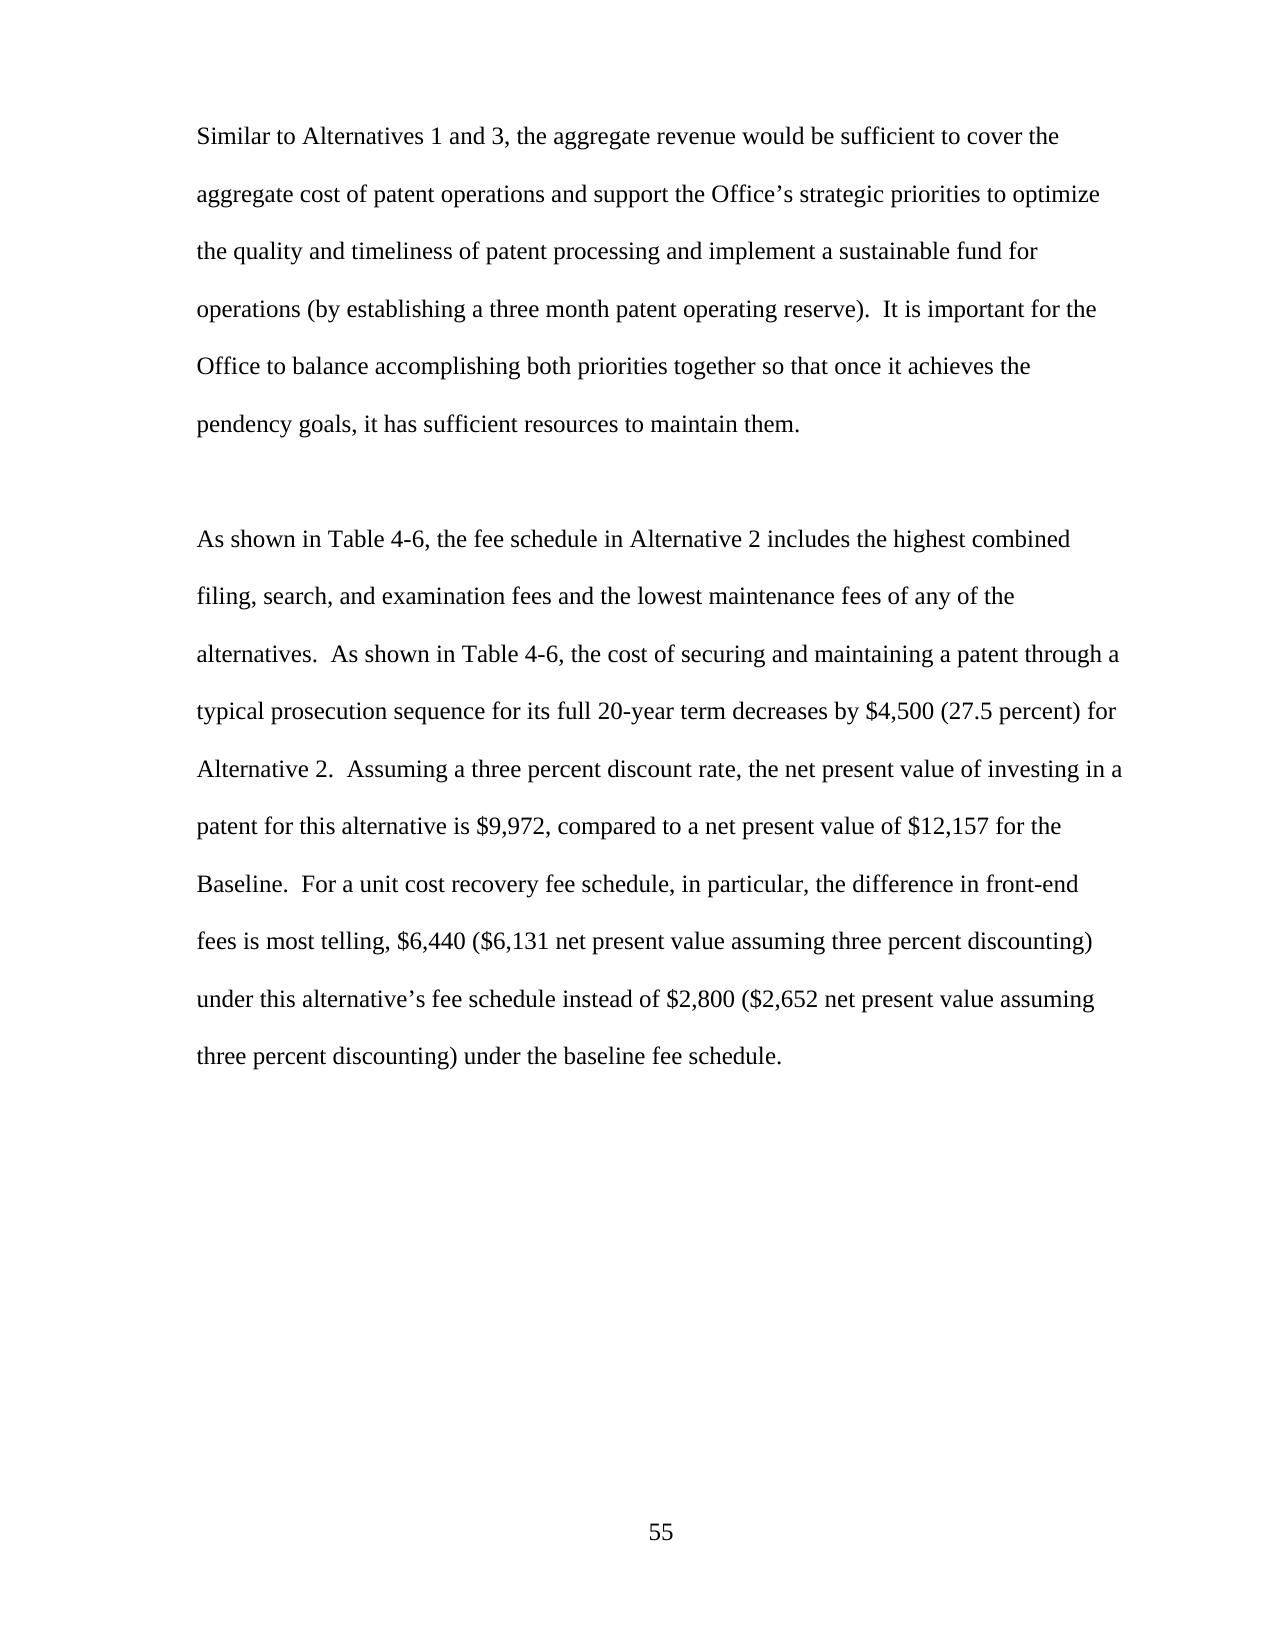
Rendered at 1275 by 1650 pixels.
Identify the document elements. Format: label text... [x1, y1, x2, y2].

text Similar to Alternatives 1 and 3, the aggregate revenue would be sufficient to cover the aggregate cost of patent operations and support the Office’s strategic priorities to optimize the quality and timeliness of patent processing and implement a sustainable fund for operations (by establishing a three month patent operating reserve). It is important for the Office to balance accomplishing both priorities together so that once it achieves the pendency goals, it has sufficient resources to maintain them. [196, 121, 1125, 438]
text As shown in Table 4-6, the fee schedule in Alternative 2 includes the highest combined filing, search, and examination fees and the lowest maintenance fees of any of the alternatives. As shown in Table 4-6, the cost of securing and maintaining a patent through a typical prosecution sequence for its full 20-year term decreases by $4,500 (27.5 percent) for Alternative 2. Assuming a three percent discount rate, the net present value of investing in a patent for this alternative is $9,972, compared to a net present value of $12,157 for the Baseline. For a unit cost recovery fee schedule, in particular, the difference in front-end fees is most telling, $6,440 ($6,131 net present value assuming three percent discounting) under this alternative’s fee schedule instead of $2,800 ($2,652 net present value assuming three percent discounting) under the baseline fee schedule. [196, 524, 1125, 1070]
